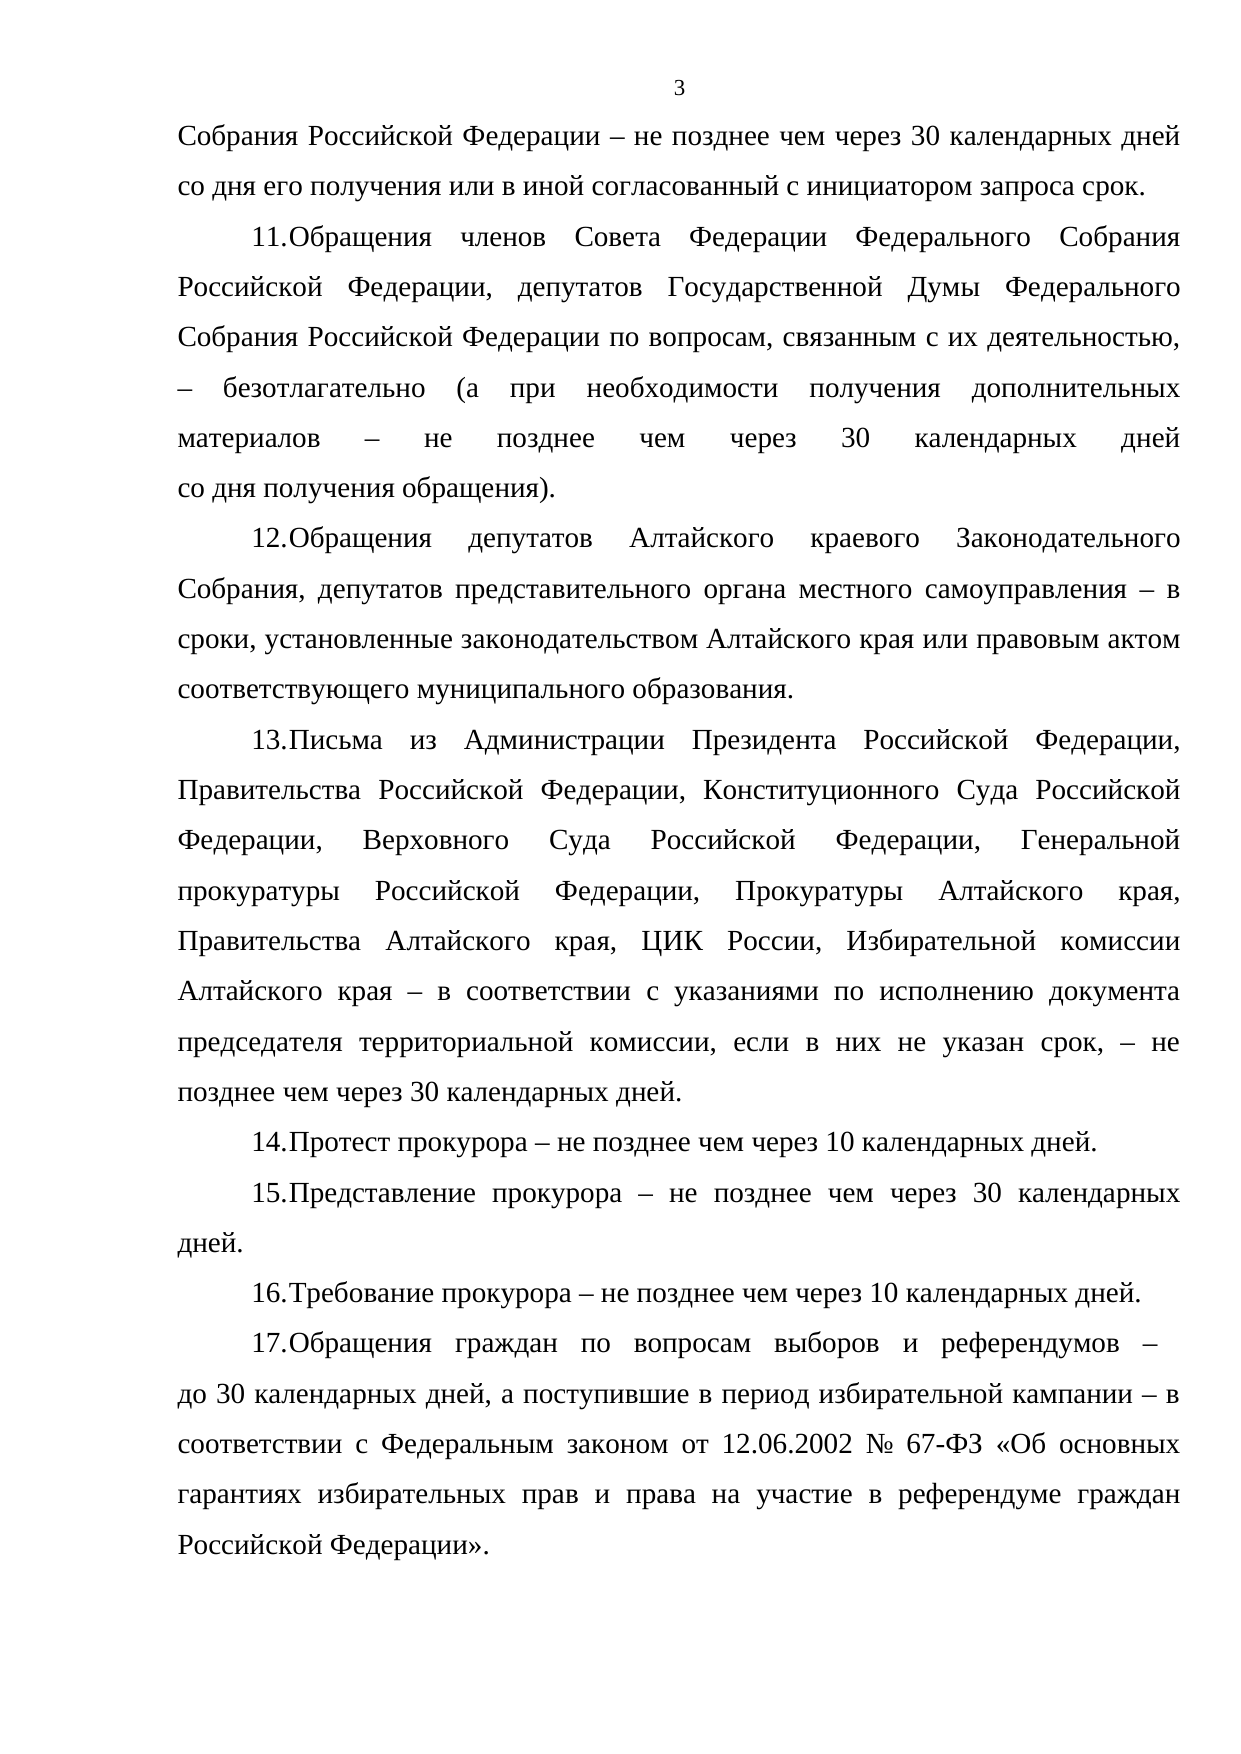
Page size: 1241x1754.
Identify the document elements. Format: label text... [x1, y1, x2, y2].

list Представление прокурора – не позднее чем через 30 календарных дней. [177, 1175, 1181, 1258]
list Обращения депутатов Алтайского краевого Законодательного Собрания, депутатов представительного органа местного самоуправления – в сроки, установленные законодательством Алтайского края или правовым актом соответствующего муниципального образования. [177, 521, 1181, 705]
list Обращения граждан по вопросам выборов и референдумов – до 30 календарных дней, а поступившие в период избирательной кампании – в соответствии с Федеральным законом от 12.06.2002 № 67-ФЗ «Об основных гарантиях избирательных прав и права на участие в референдуме граждан Российской Федерации». [177, 1326, 1181, 1560]
list Протест прокурора – не позднее чем через 10 календарных дней. [177, 1124, 1181, 1158]
list Требование прокурора – не позднее чем через 10 календарных дней. [177, 1275, 1181, 1309]
list Обращения членов Совета Федерации Федерального Собрания Российской Федерации, депутатов Государственной Думы Федерального Собрания Российской Федерации по вопросам, связанным с их деятельностью, – безотлагательно (а при необходимости получения дополнительных материалов – не позднее чем через 30 календарных дней со дня получения обращения). [177, 219, 1181, 504]
list Письма из Администрации Президента Российской Федерации, Правительства Российской Федерации, Конституционного Суда Российской Федерации, Верховного Суда Российской Федерации, Генеральной прокуратуры Российской Федерации, Прокуратуры Алтайского края, Правительства Алтайского края, ЦИК России, Избирательной комиссии Алтайского края – в соответствии с указаниями по исполнению документа председателя территориальной комиссии, если в них не указан срок, – не позднее чем через 30 календарных дней. [177, 722, 1181, 1108]
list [177, 118, 1181, 202]
